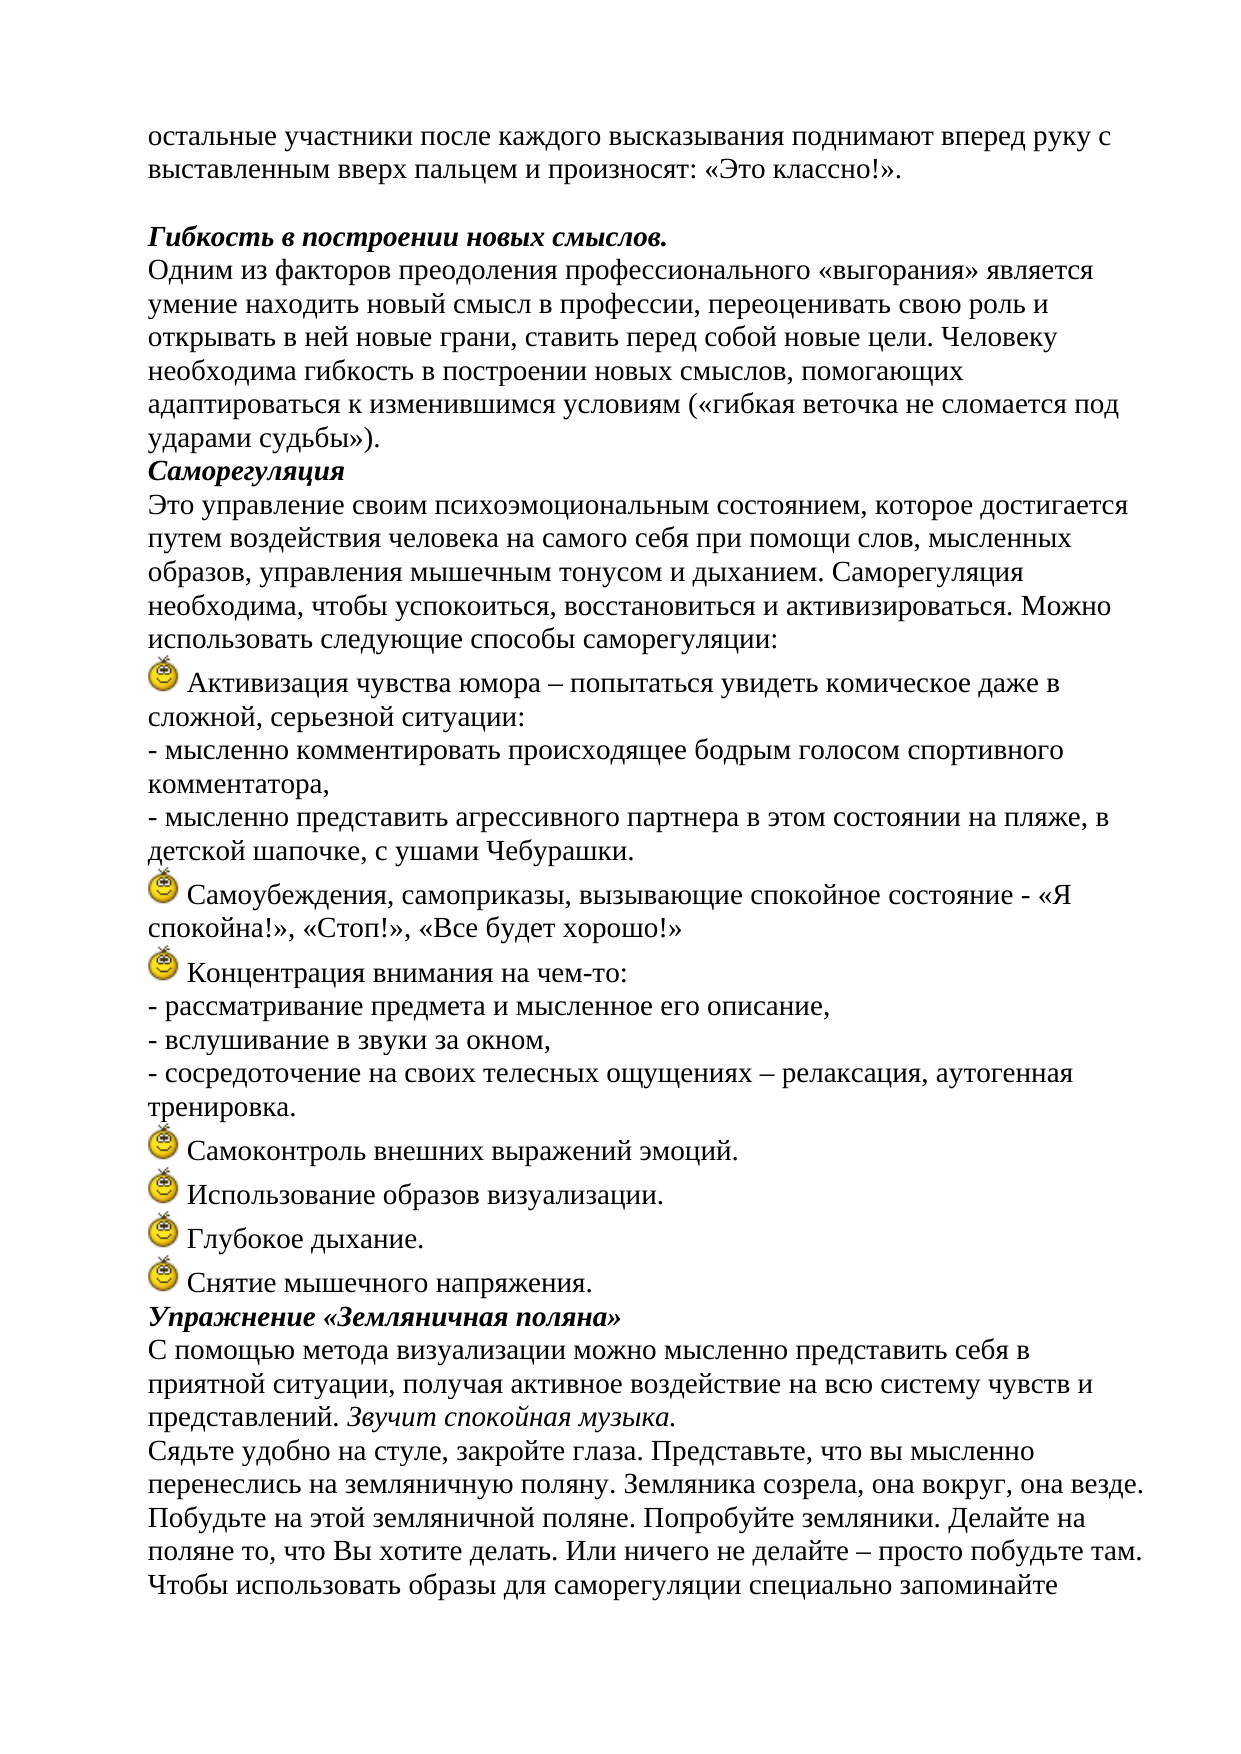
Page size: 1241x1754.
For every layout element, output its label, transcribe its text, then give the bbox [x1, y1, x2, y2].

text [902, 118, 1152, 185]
picture [147, 1122, 180, 1161]
picture [147, 1166, 180, 1205]
picture [147, 1210, 180, 1249]
picture [147, 866, 180, 905]
picture [147, 944, 180, 982]
picture [147, 654, 180, 693]
picture [147, 1254, 180, 1293]
